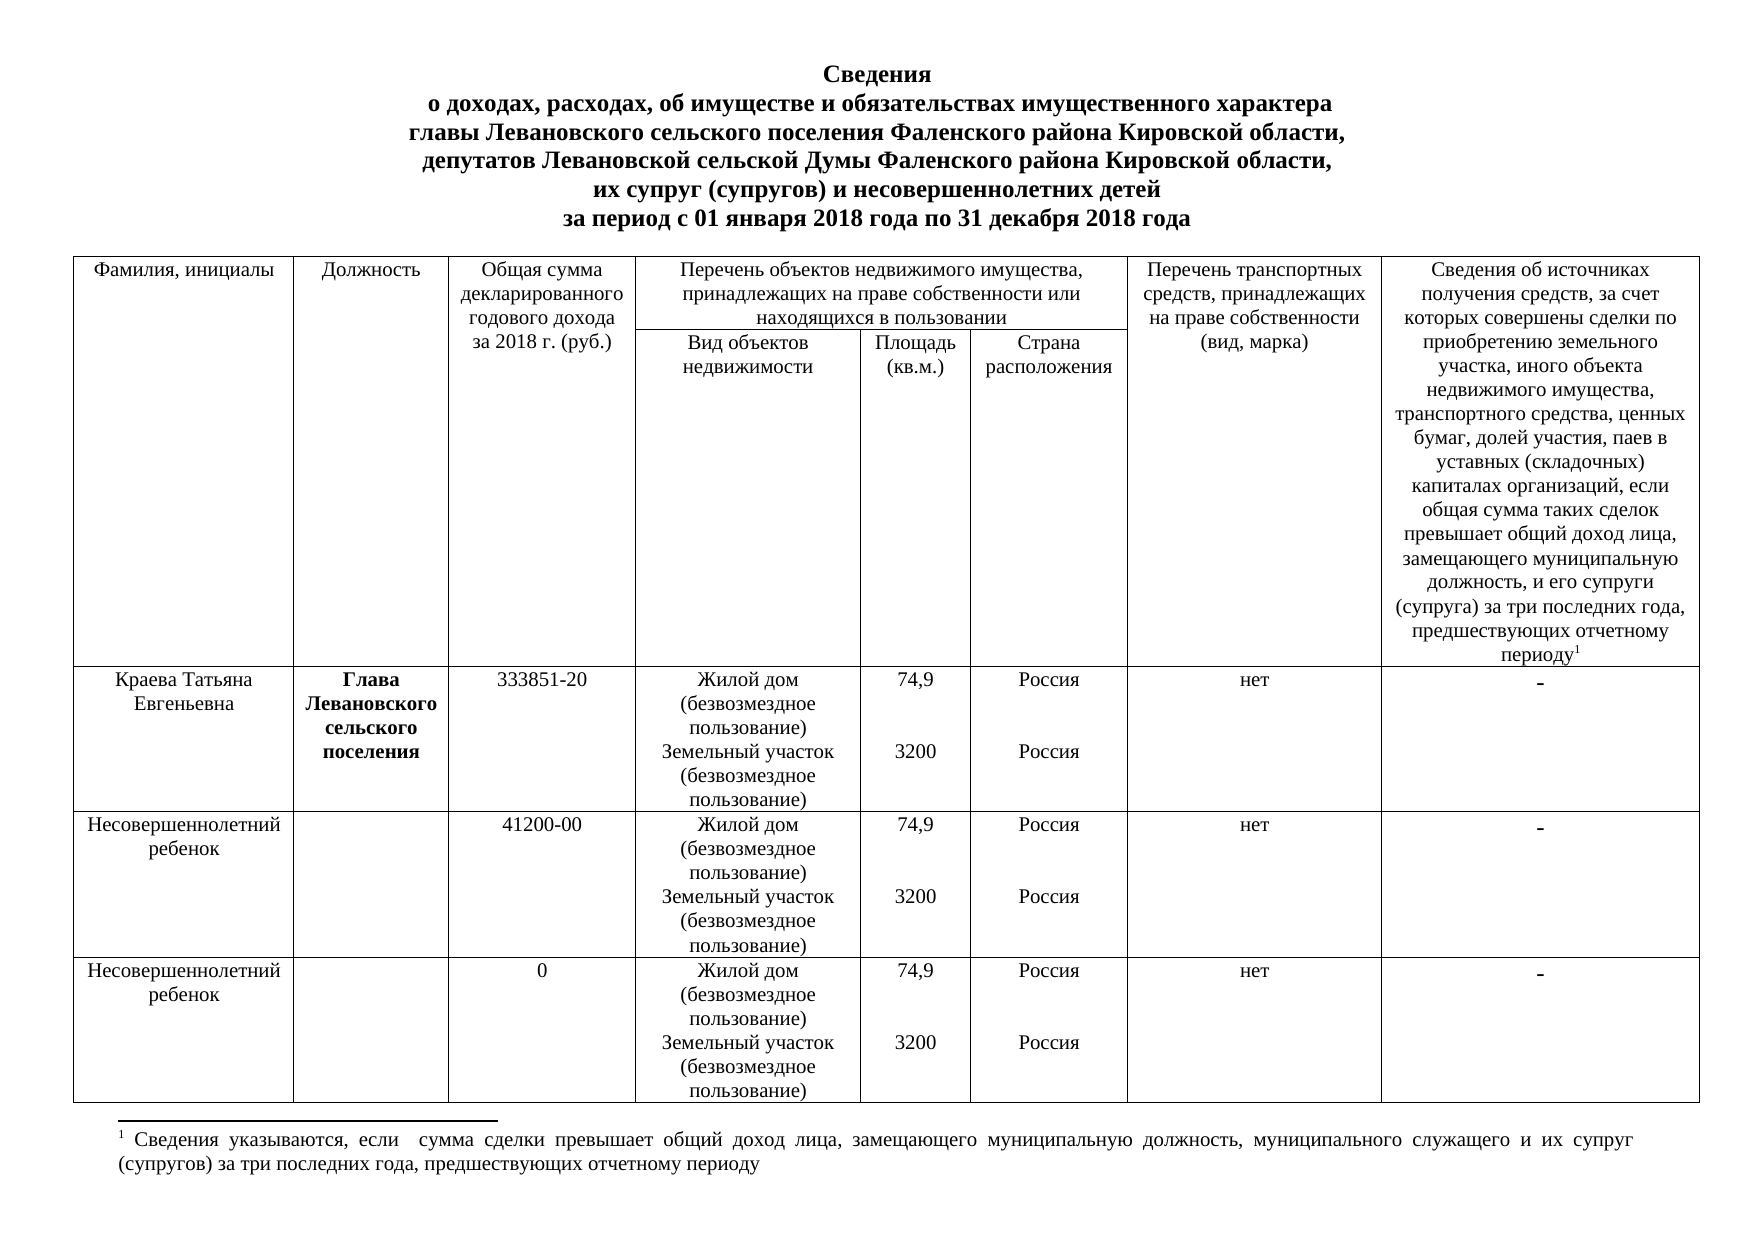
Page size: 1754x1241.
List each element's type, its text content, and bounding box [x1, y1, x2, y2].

table_cell Страна расположения [971, 330, 1127, 666]
table_cell Россия Россия [971, 812, 1127, 957]
table_cell Глава Левановского сельского поселения [294, 667, 448, 811]
text главы Левановского сельского поселения Фаленского района Кировской области, [118, 117, 1636, 145]
text о доходах, расходах, об имуществе и обязательствах имущественного характера [118, 88, 1636, 117]
table_cell 41200-00 [449, 812, 635, 957]
table_cell нет [1128, 812, 1381, 957]
table_cell Жилой дом (безвозмездное пользование) Земельный участок (безвозмездное пользование) [636, 667, 860, 811]
table_cell 0 [449, 958, 635, 1102]
table_cell Площадь (кв.м.) [861, 330, 970, 666]
table_cell 74,9 3200 [861, 667, 970, 811]
table_header Сведения об источниках получения средств, за счет которых совершены сделки по приобретению земельного участка, иного объекта недвижимого имущества, транспортного средства, ценных бумаг, долей участия, паев в уставных (складочных) капиталах организаций, если общая сумма таких сделок превышает общий доход лица, замещающего муниципальную должность, и его супруги (супруга) за три последних года, предшествующих отчетному периоду [1382, 257, 1699, 666]
table_header Общая сумма декларированного годового дохода за 2018 г. (руб.) [449, 257, 635, 666]
table_cell - [1382, 667, 1699, 811]
table_header Перечень объектов недвижимого имущества, принадлежащих на праве собственности или находящихся в пользовании [636, 257, 1127, 329]
table_cell [294, 958, 448, 1102]
table_cell Несовершеннолетний ребенок [74, 812, 293, 957]
table_cell Россия Россия [971, 958, 1127, 1102]
table_cell 333851-20 [449, 667, 635, 811]
table_header Перечень транспортных средств, принадлежащих на праве собственности (вид, марка) [1128, 257, 1381, 666]
table_cell Жилой дом (безвозмездное пользование) Земельный участок (безвозмездное пользование) [636, 958, 860, 1102]
table_header Должность [294, 257, 448, 666]
table_cell Краева Татьяна Евгеньевна [74, 667, 293, 811]
table_cell Россия Россия [971, 667, 1127, 811]
table_cell 74,9 3200 [861, 958, 970, 1102]
text депутатов Левановской сельской Думы Фаленского района Кировской области, [118, 145, 1636, 174]
text их супруг (супругов) и несовершеннолетних детей [118, 174, 1636, 203]
table_cell нет [1128, 958, 1381, 1102]
table_cell нет [1128, 667, 1381, 811]
table_cell 74,9 3200 [861, 812, 970, 957]
table_header Фамилия, инициалы [74, 257, 293, 666]
table_cell - [1382, 958, 1699, 1102]
table_cell Жилой дом (безвозмездное пользование) Земельный участок (безвозмездное пользование) [636, 812, 860, 957]
table_cell - [1382, 812, 1699, 957]
table_cell Вид объектов недвижимости [636, 330, 860, 666]
table_cell [294, 812, 448, 957]
table_cell Несовершеннолетний ребенок [74, 958, 293, 1102]
text Сведения [118, 59, 1636, 88]
text за период с 01 января 2018 года по 31 декабря 2018 года [118, 203, 1636, 232]
